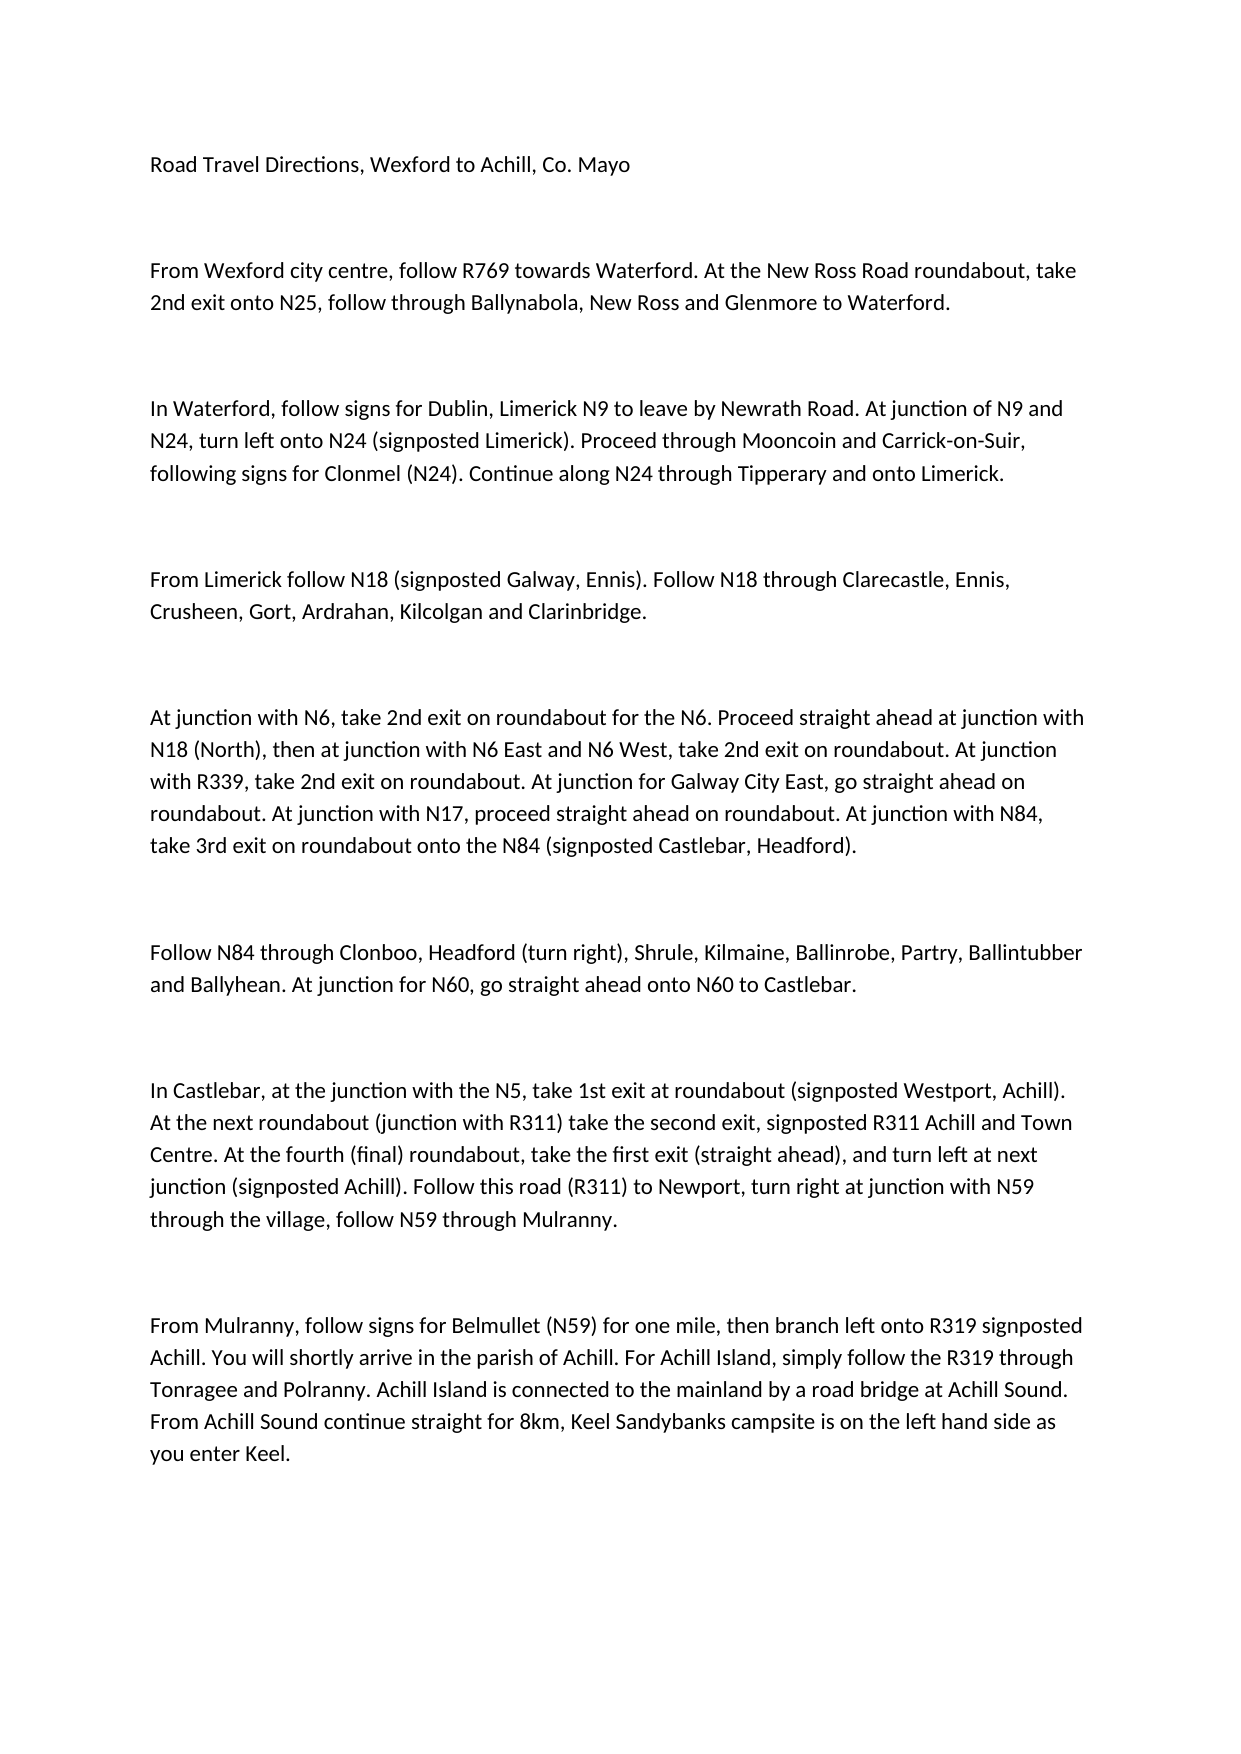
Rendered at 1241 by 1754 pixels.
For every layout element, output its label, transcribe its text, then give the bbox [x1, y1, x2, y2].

text From Wexford city centre, follow R769 towards Waterford. At the New Ross Road roundabout, take 2nd exit onto N25, follow through Ballynabola, New Ross and Glenmore to Waterford. [150, 256, 1090, 316]
text In Castlebar, at the junction with the N5, take 1st exit at roundabout (signposted Westport, Achill). At the next roundabout (junction with R311) take the second exit, signposted R311 Achill and Town Centre. At the fourth (final) roundabout, take the first exit (straight ahead), and turn left at next junction (signposted Achill). Follow this road (R311) to Newport, turn right at junction with N59 through the village, follow N59 through Mulranny. [150, 1076, 1090, 1233]
text Road Travel Directions, Wexford to Achill, Co. Mayo [150, 150, 1090, 178]
text From Mulranny, follow signs for Belmullet (N59) for one mile, then branch left onto R319 signposted Achill. You will shortly arrive in the parish of Achill. For Achill Island, simply follow the R319 through Tonragee and Polranny. Achill Island is connected to the mainland by a road bridge at Achill Sound. From Achill Sound continue straight for 8km, Keel Sandybanks campsite is on the left hand side as you enter Keel. [150, 1311, 1090, 1467]
text At junction with N6, take 2nd exit on roundabout for the N6. Proceed straight ahead at junction with N18 (North), then at junction with N6 East and N6 West, take 2nd exit on roundabout. At junction with R339, take 2nd exit on roundabout. At junction for Galway City East, go straight ahead on roundabout. At junction with N17, proceed straight ahead on roundabout. At junction with N84, take 3rd exit on roundabout onto the N84 (signposted Castlebar, Headford). [150, 703, 1090, 860]
text From Limerick follow N18 (signposted Galway, Ennis). Follow N18 through Clarecastle, Ennis, Crusheen, Gort, Ardrahan, Kilcolgan and Clarinbridge. [150, 565, 1090, 625]
text Follow N84 through Clonboo, Headford (turn right), Shrule, Kilmaine, Ballinrobe, Partry, Ballintubber and Ballyhean. At junction for N60, go straight ahead onto N60 to Castlebar. [150, 938, 1090, 998]
text In Waterford, follow signs for Dublin, Limerick N9 to leave by Newrath Road. At junction of N9 and N24, turn left onto N24 (signposted Limerick). Proceed through Mooncoin and Carrick-on-Suir, following signs for Clonmel (N24). Continue along N24 through Tipperary and onto Limerick. [150, 394, 1090, 487]
